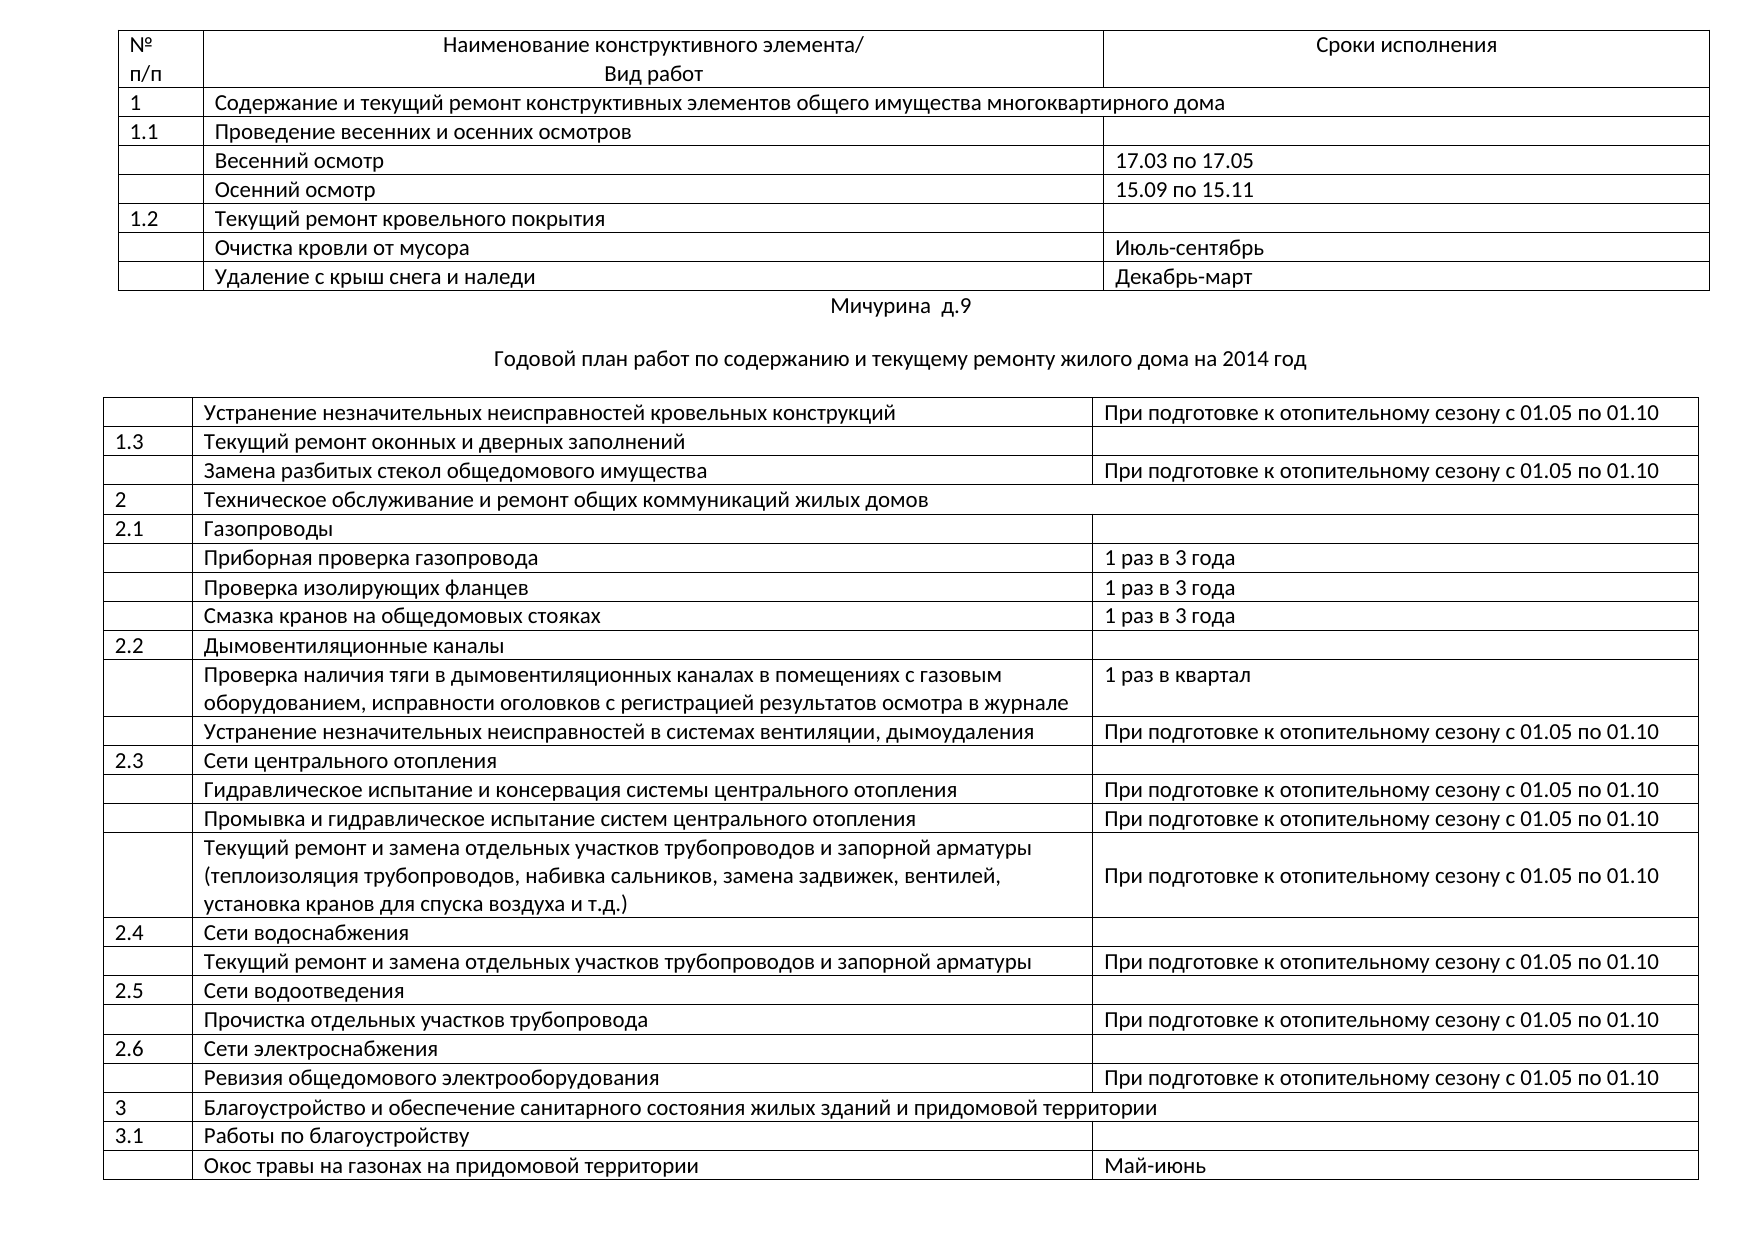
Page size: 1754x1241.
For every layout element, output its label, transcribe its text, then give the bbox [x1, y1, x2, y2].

table_cell [104, 833, 192, 917]
table_cell Устранение незначительных неисправностей в системах вентиляции, дымоудаления [193, 717, 1092, 745]
table_cell Благоустройство и обеспечение санитарного состояния жилых зданий и придомовой территории [193, 1093, 1698, 1121]
table_cell [104, 1151, 192, 1179]
table_cell [104, 602, 192, 630]
table_cell [1093, 515, 1698, 542]
table_cell Удаление с крыш снега и наледи [204, 262, 1103, 290]
table_cell [1093, 918, 1698, 946]
table_cell Промывка и гидравлическое испытание систем центрального отопления [193, 804, 1092, 832]
table_cell Прочистка отдельных участков трубопровода [193, 1005, 1092, 1033]
table_cell [104, 775, 192, 803]
table_cell Смазка кранов на общедомовых стояках [193, 602, 1092, 630]
table_cell 1 [119, 88, 203, 116]
table_cell 3.1 [104, 1122, 192, 1150]
table_cell [104, 544, 192, 572]
table_header № п/п [119, 31, 203, 87]
table_cell 1.2 [119, 204, 203, 232]
table_cell При подготовке к отопительному сезону с 01.05 по 01.10 [1093, 833, 1698, 917]
table_cell Замена разбитых стекол общедомового имущества [193, 456, 1092, 484]
table_cell 17.03 по 17.05 [1104, 146, 1709, 174]
table_cell При подготовке к отопительному сезону с 01.05 по 01.10 [1093, 456, 1698, 484]
table_cell Текущий ремонт и замена отдельных участков трубопроводов и запорной арматуры [193, 947, 1092, 975]
table_cell Декабрь-март [1104, 262, 1709, 290]
table_cell [119, 175, 203, 203]
table_cell [1093, 746, 1698, 774]
table_cell Весенний осмотр [204, 146, 1103, 174]
table_cell Текущий ремонт кровельного покрытия [204, 204, 1103, 232]
table_cell При подготовке к отопительному сезону с 01.05 по 01.10 [1093, 775, 1698, 803]
table_cell 1 раз в квартал [1093, 660, 1698, 716]
table_cell Содержание и текущий ремонт конструктивных элементов общего имущества многоквартирного дома [204, 88, 1709, 116]
table_cell Осенний осмотр [204, 175, 1103, 203]
table_cell [104, 660, 192, 716]
table_cell 1.1 [119, 117, 203, 145]
table_cell [1104, 204, 1709, 232]
table_cell Проведение весенних и осенних осмотров [204, 117, 1103, 145]
table_cell [104, 456, 192, 484]
text Годовой план работ по содержанию и текущему ремонту жилого дома на 2014 год [118, 344, 1683, 372]
table_cell Гидравлическое испытание и консервация системы центрального отопления [193, 775, 1092, 803]
table_cell Сети водоотведения [193, 976, 1092, 1004]
table_cell 1 раз в 3 года [1093, 602, 1698, 630]
table_cell 2.6 [104, 1035, 192, 1062]
table_cell 2.3 [104, 746, 192, 774]
table_cell 2 [104, 485, 192, 513]
table_cell [104, 1064, 192, 1092]
table_cell [119, 262, 203, 290]
table_cell При подготовке к отопительному сезону с 01.05 по 01.10 [1093, 804, 1698, 832]
table_cell [1093, 631, 1698, 659]
table_header [104, 398, 192, 426]
table_cell При подготовке к отопительному сезону с 01.05 по 01.10 [1093, 947, 1698, 975]
table_cell [1093, 1035, 1698, 1062]
table_header При подготовке к отопительному сезону с 01.05 по 01.10 [1093, 398, 1698, 426]
table_header Устранение незначительных неисправностей кровельных конструкций [193, 398, 1092, 426]
table_cell Текущий ремонт и замена отдельных участков трубопроводов и запорной арматуры (теплоизоляция трубопроводов, набивка сальников, замена задвижек, вентилей, установка кранов для спуска воздуха и т.д.) [193, 833, 1092, 917]
table_cell Ревизия общедомового электрооборудования [193, 1064, 1092, 1092]
table_cell Техническое обслуживание и ремонт общих коммуникаций жилых домов [193, 485, 1698, 513]
table_cell 1 раз в 3 года [1093, 573, 1698, 601]
table_cell [104, 947, 192, 975]
table_cell 1.3 [104, 427, 192, 455]
table_cell Сети центрального отопления [193, 746, 1092, 774]
table_cell Очистка кровли от мусора [204, 233, 1103, 261]
table_cell [104, 573, 192, 601]
table_cell Работы по благоустройству [193, 1122, 1092, 1150]
table_cell 1 раз в 3 года [1093, 544, 1698, 572]
table_cell Приборная проверка газопровода [193, 544, 1092, 572]
table_cell [119, 233, 203, 261]
table_cell [1093, 427, 1698, 455]
table_cell Окос травы на газонах на придомовой территории [193, 1151, 1092, 1179]
table_cell [119, 146, 203, 174]
table_cell 3 [104, 1093, 192, 1121]
table_cell Сети электроснабжения [193, 1035, 1092, 1062]
table_cell Проверка наличия тяги в дымовентиляционных каналах в помещениях с газовым оборудованием, исправности оголовков с регистрацией результатов осмотра в журнале [193, 660, 1092, 716]
table_cell 2.5 [104, 976, 192, 1004]
table_cell 2.2 [104, 631, 192, 659]
table_cell Дымовентиляционные каналы [193, 631, 1092, 659]
table_cell Май-июнь [1093, 1151, 1698, 1179]
table_cell [104, 717, 192, 745]
table_cell [1104, 117, 1709, 145]
table_cell При подготовке к отопительному сезону с 01.05 по 01.10 [1093, 1005, 1698, 1033]
table_cell Газопроводы [193, 515, 1092, 542]
table_header Сроки исполнения [1104, 31, 1709, 87]
table_cell 2.4 [104, 918, 192, 946]
table_cell 15.09 по 15.11 [1104, 175, 1709, 203]
table_cell [1093, 1122, 1698, 1150]
table_cell Сети водоснабжения [193, 918, 1092, 946]
table_cell 2.1 [104, 515, 192, 542]
table_header Наименование конструктивного элемента/ Вид работ [204, 31, 1103, 87]
table_cell [104, 804, 192, 832]
text Мичурина д.9 [118, 291, 1683, 319]
table_cell При подготовке к отопительному сезону с 01.05 по 01.10 [1093, 1064, 1698, 1092]
table_cell При подготовке к отопительному сезону с 01.05 по 01.10 [1093, 717, 1698, 745]
table_cell [104, 1005, 192, 1033]
table_cell Июль-сентябрь [1104, 233, 1709, 261]
table_cell Текущий ремонт оконных и дверных заполнений [193, 427, 1092, 455]
table_cell Проверка изолирующих фланцев [193, 573, 1092, 601]
table_cell [1093, 976, 1698, 1004]
